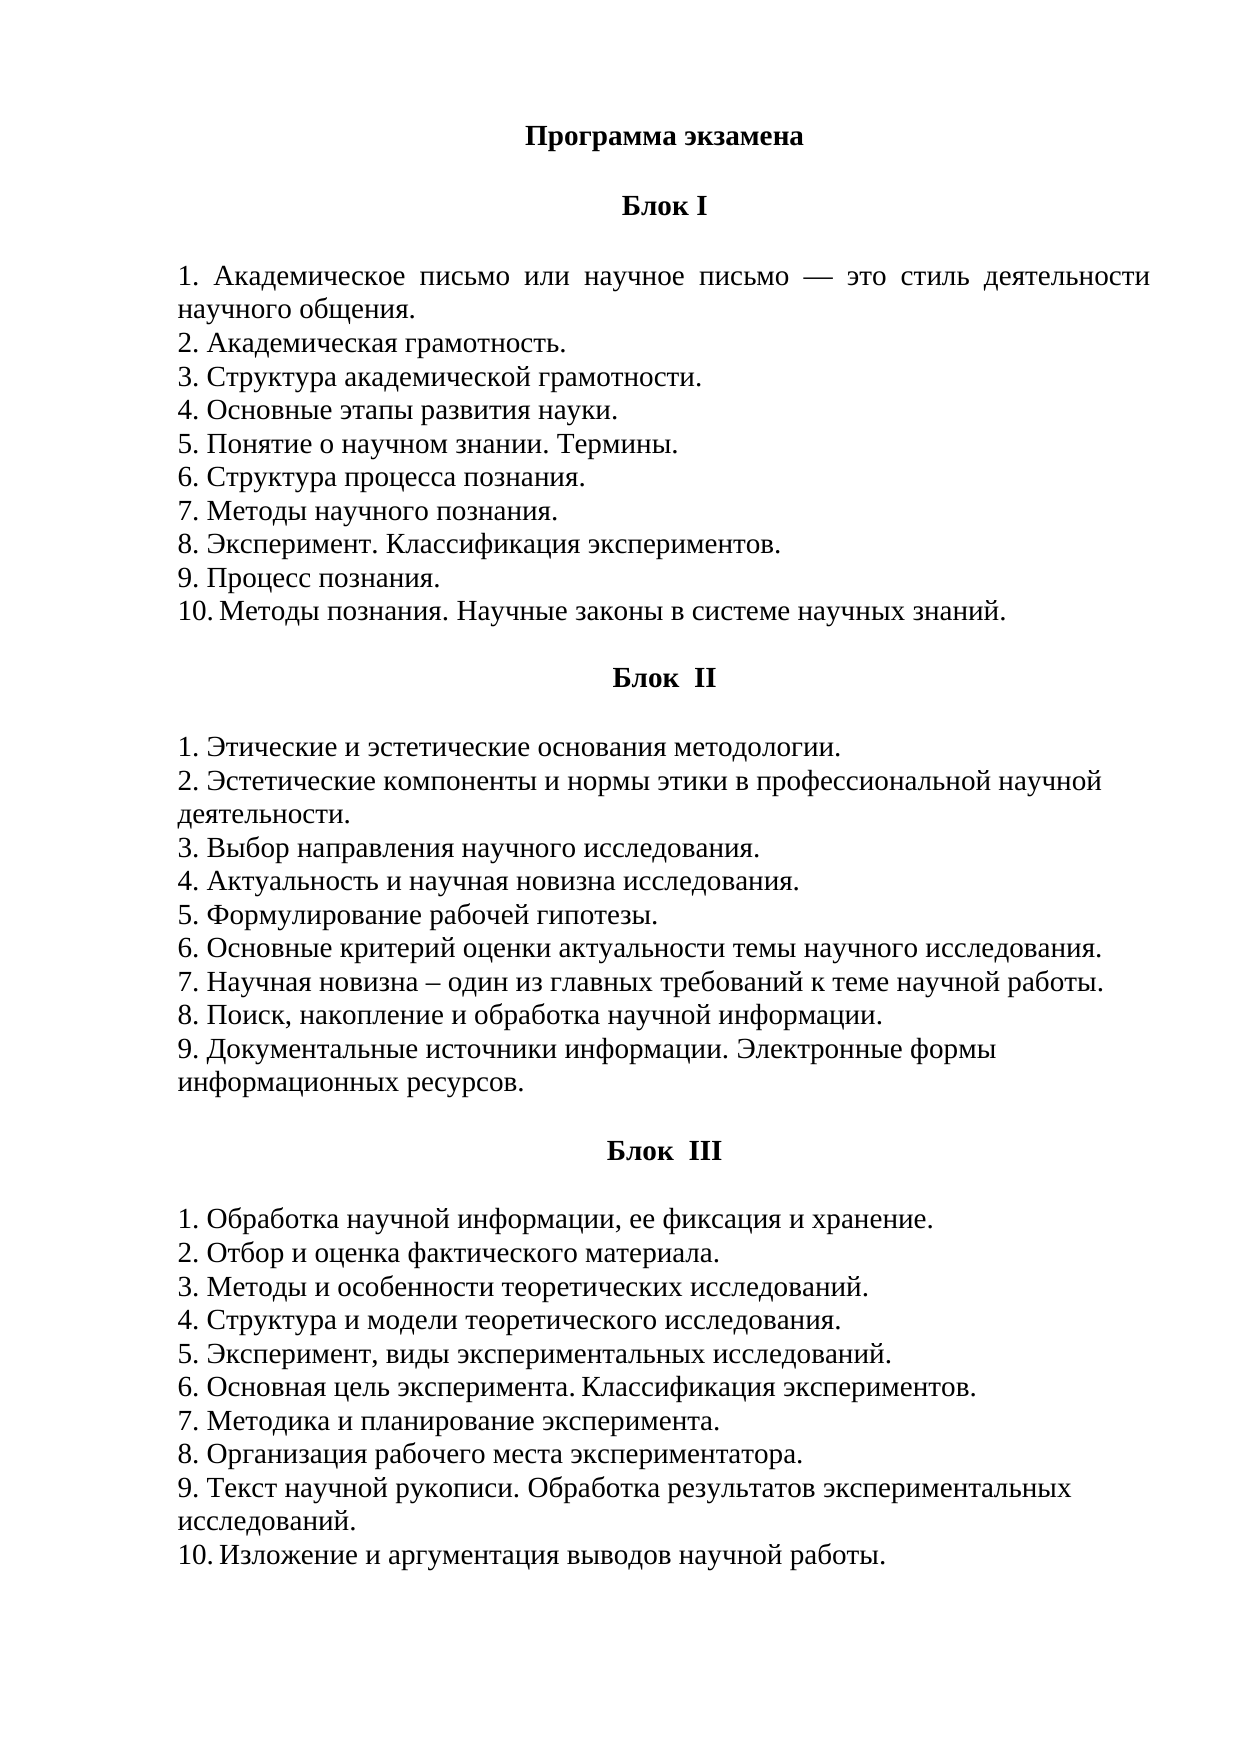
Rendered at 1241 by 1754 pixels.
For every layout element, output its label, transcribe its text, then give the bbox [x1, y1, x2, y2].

text 5. Формулирование рабочей гипотезы. [177, 897, 1152, 930]
text 9. Процесс познания. [177, 560, 1152, 593]
text Программа экзамена [177, 118, 1152, 152]
text 8. Организация рабочего места экспериментатора. [177, 1436, 1152, 1470]
text 9. Текст научной рукописи. Обработка результатов экспериментальных исследований. [177, 1470, 1152, 1537]
text 7. Методика и планирование эксперимента. [177, 1403, 1152, 1436]
text 10. Изложение и аргументация выводов научной работы. [177, 1537, 1152, 1571]
text 7. Методы научного познания. [177, 493, 1152, 526]
text 5. Понятие о научном знании. Термины. [177, 426, 1152, 459]
text 3. Выбор направления научного исследования. [177, 830, 1152, 863]
text 2. Отбор и оценка фактического материала. [177, 1235, 1152, 1269]
text 6. Основная цель эксперимента. Классификация экспериментов. [177, 1369, 1152, 1403]
text Блок I [177, 188, 1152, 222]
text 3. Методы и особенности теоретических исследований. [177, 1269, 1152, 1302]
text 2. Академическая грамотность. [177, 325, 1152, 359]
text 4. Основные этапы развития науки. [177, 392, 1152, 426]
text 6. Основные критерий оценки актуальности темы научного исследования. [177, 930, 1152, 964]
text 1. Этические и эстетические основания методологии. [177, 729, 1152, 763]
text 5. Эксперимент, виды экспериментальных исследований. [177, 1336, 1152, 1369]
text 1. Академическое письмо или научное письмо — это стиль деятельности научного общения. [177, 258, 1152, 325]
text Блок II [177, 661, 1152, 694]
text 4. Структура и модели теоретического исследования. [177, 1302, 1152, 1336]
text 7. Научная новизна – один из главных требований к теме научной работы. [177, 964, 1152, 997]
text 3. Структура академической грамотности. [177, 359, 1152, 392]
text 4. Актуальность и научная новизна исследования. [177, 863, 1152, 897]
text 6. Структура процесса познания. [177, 459, 1152, 493]
text 1. Обработка научной информации, ее фиксация и хранение. [177, 1202, 1152, 1235]
text Блок III [177, 1133, 1152, 1167]
text 8. Эксперимент. Классификация экспериментов. [177, 526, 1152, 560]
text 2. Эстетические компоненты и нормы этики в профессиональной научной деятельности. [177, 763, 1152, 830]
text 10. Методы познания. Научные законы в системе научных знаний. [177, 593, 1152, 627]
text 9. Документальные источники информации. Электронные формы информационных ресурсов. [177, 1031, 1152, 1098]
text 8. Поиск, накопление и обработка научной информации. [177, 997, 1152, 1031]
